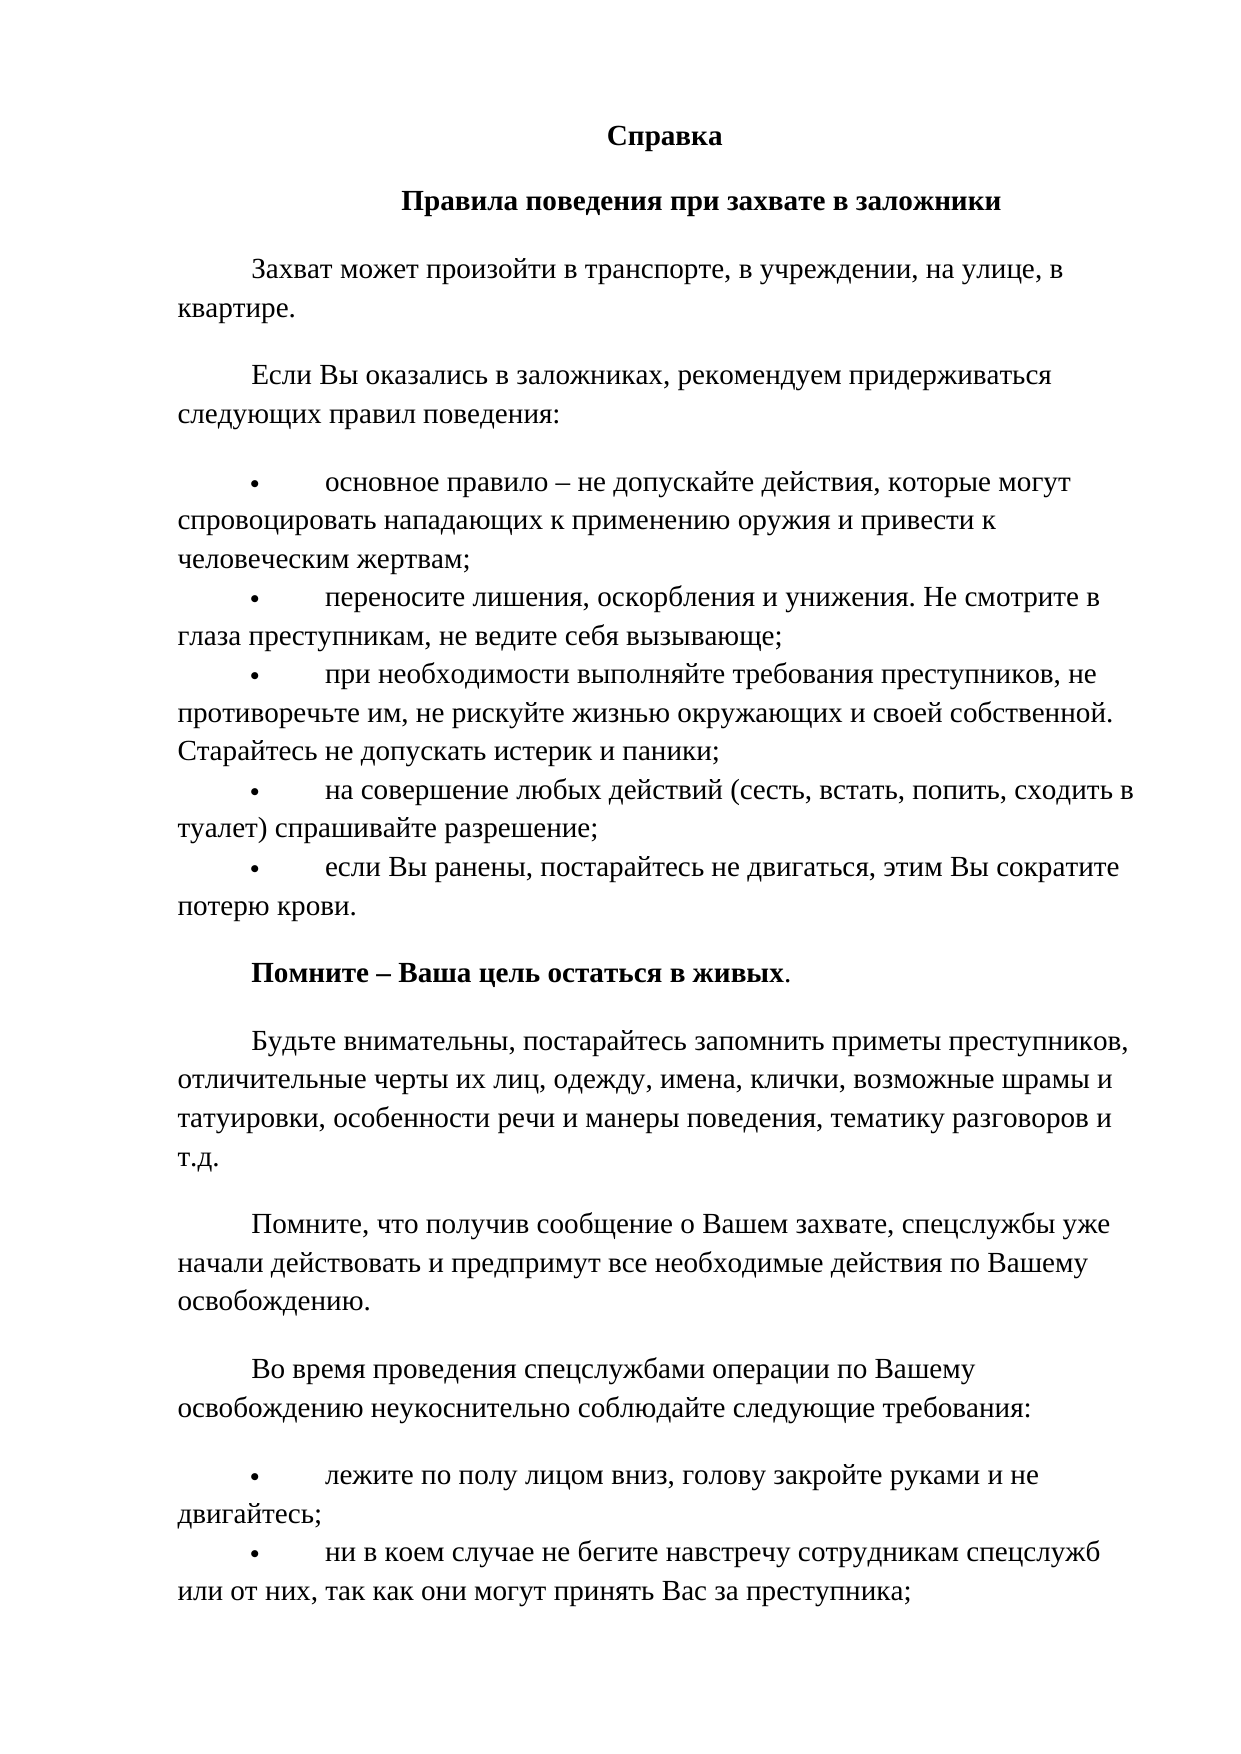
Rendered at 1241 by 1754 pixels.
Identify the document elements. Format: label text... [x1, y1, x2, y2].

text Справка [177, 118, 1152, 152]
text Будьте внимательны, постарайтесь запомнить приметы преступников, отличительные черты их лиц, одежду, имена, клички, возможные шрамы и татуировки, особенности речи и манеры поведения, тематику разговоров и т.д. [177, 1023, 1152, 1172]
text Правила поведения при захвате в заложники [177, 183, 1152, 217]
text Помните – Ваша цель остаться в живых. [177, 955, 1152, 989]
text Помните, что получив сообщение о Вашем захвате, спецслужбы уже начали действовать и предпримут все необходимые действия по Вашему освобождению. [177, 1206, 1152, 1317]
list основное правило – не допускайте действия, которые могут спровоцировать нападающих к применению оружия и привести к человеческим жертвам; [177, 464, 1152, 574]
list переносите лишения, оскорбления и унижения. Не смотрите в глаза преступникам, не ведите себя вызывающе; [177, 579, 1152, 651]
list если Вы ранены, постарайтесь не двигаться, этим Вы сократите потерю крови. [177, 849, 1152, 921]
list при необходимости выполняйте требования преступников, не противоречьте им, не рискуйте жизнью окружающих и своей собственной. Старайтесь не допускать истерик и паники; [177, 656, 1152, 767]
text Захват может произойти в транспорте, в учреждении, на улице, в квартире. [177, 251, 1152, 323]
list на совершение любых действий (сесть, встать, попить, сходить в туалет) спрашивайте разрешение; [177, 772, 1152, 844]
list лежите по полу лицом вниз, голову закройте руками и не двигайтесь; [177, 1457, 1152, 1529]
text Во время проведения спецслужбами операции по Вашему освобождению неукоснительно соблюдайте следующие требования: [177, 1351, 1152, 1423]
text Если Вы оказались в заложниках, рекомендуем придерживаться следующих правил поведения: [177, 357, 1152, 429]
list ни в коем случае не бегите навстречу сотрудникам спецслужб или от них, так как они могут принять Вас за преступника; [177, 1534, 1152, 1607]
